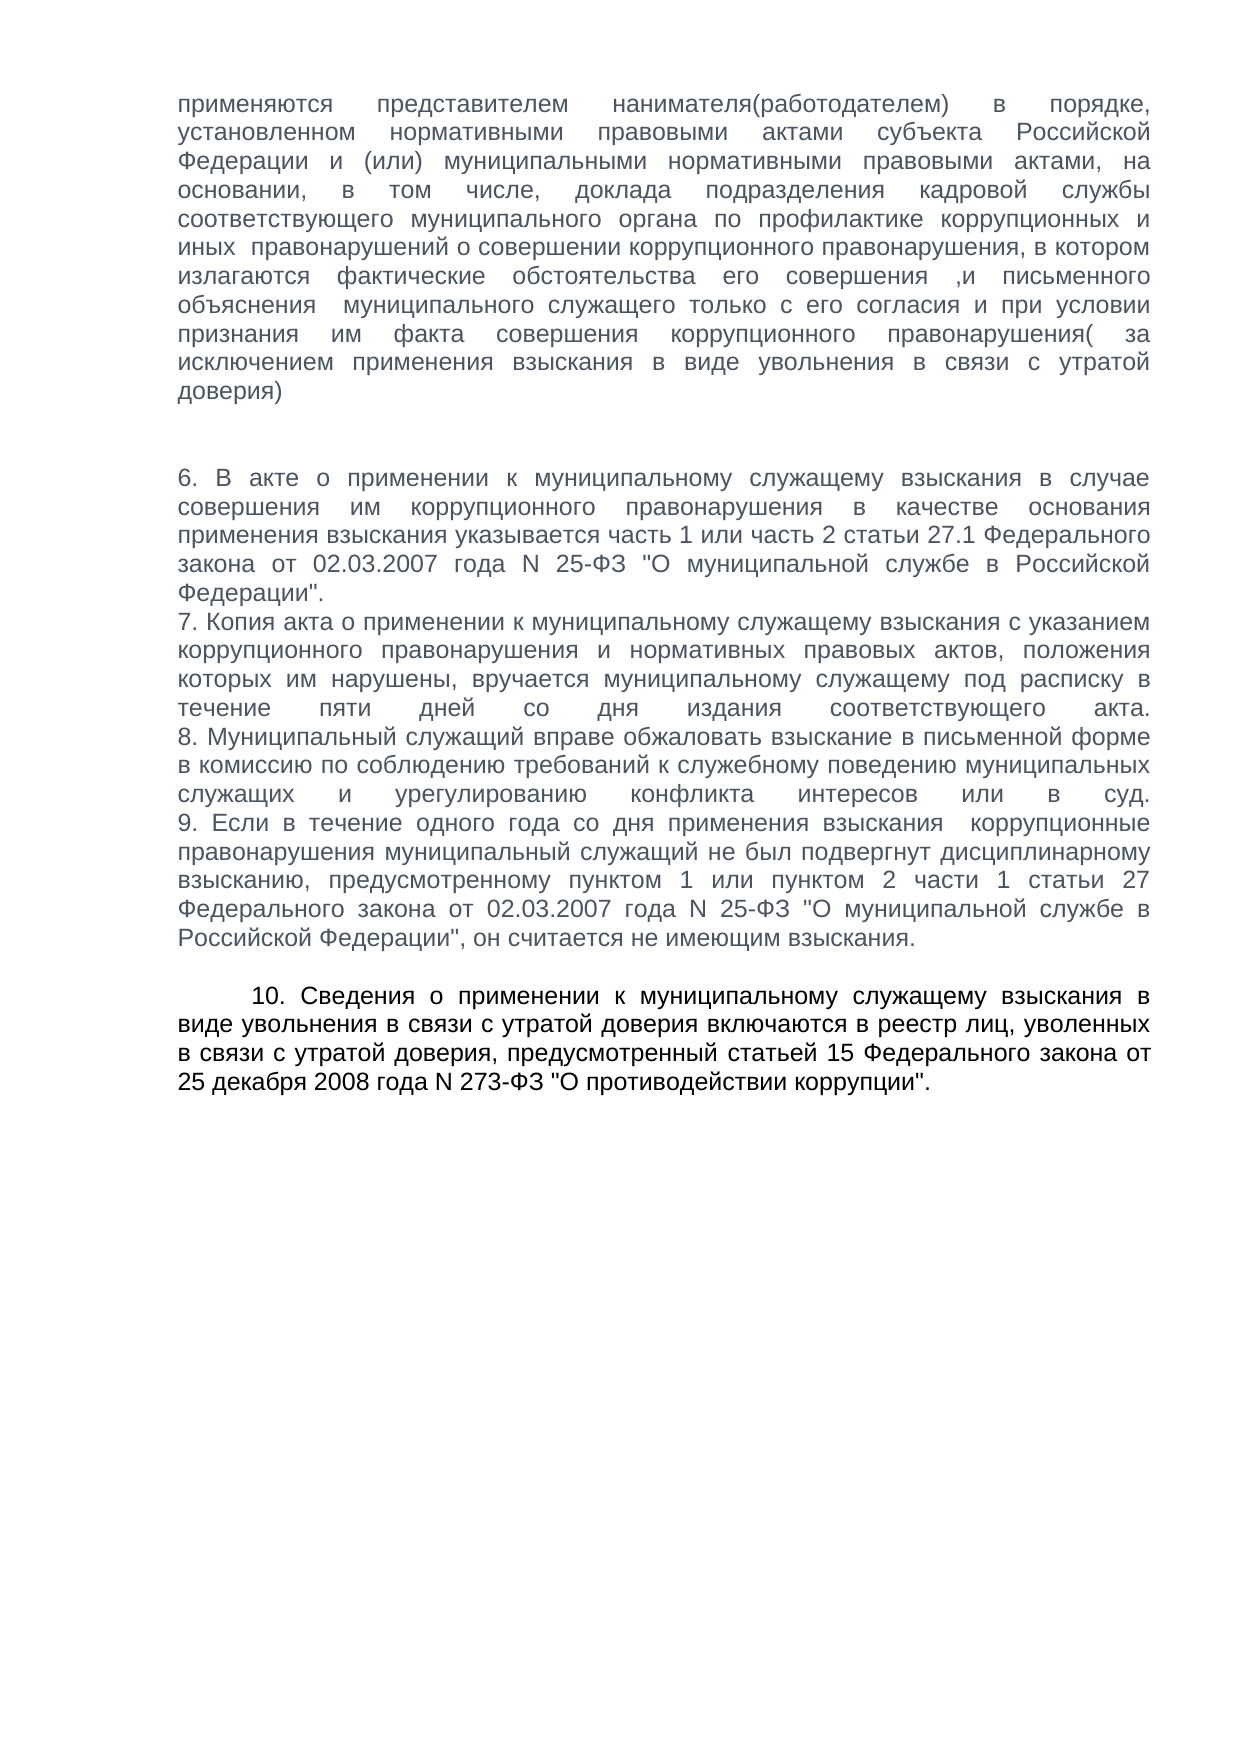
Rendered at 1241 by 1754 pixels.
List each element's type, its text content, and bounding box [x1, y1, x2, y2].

text 6. В акте о применении к муниципальному служащему взыскания в случае совершения им коррупционного правонарушения в качестве основания применения взыскания указывается часть 1 или часть 2 статьи 27.1 Федерального закона от 02.03.2007 года N 25-ФЗ "О муниципальной службе в Российской Федерации". 7. Копия акта о применении к муниципальному служащему взыскания с указанием коррупционного правонарушения и нормативных правовых актов, положения которых им нарушены, вручается муниципальному служащему под расписку в течение пяти дней со дня издания соответствующего акта. 8. Муниципальный служащий вправе обжаловать взыскание в письменной форме в комиссию по соблюдению требований к служебному поведению муниципальных служащих и урегулированию конфликта интересов или в суд. 9. Если в течение одного года со дня применения взыскания коррупционные правонарушения муниципальный служащий не был подвергнут дисциплинарному взысканию, предусмотренному пунктом 1 или пунктом 2 части 1 статьи 27 Федерального закона от 02.03.2007 года N 25-ФЗ "О муниципальной службе в Российской Федерации", он считается не имеющим взыскания. [177, 434, 1152, 952]
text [177, 89, 1152, 405]
text 10. Сведения о применении к муниципальному служащему взыскания в виде увольнения в связи с утратой доверия включаются в реестр лиц, уволенных в связи с утратой доверия, предусмотренный статьей 15 Федерального закона от 25 декабря 2008 года N 273-ФЗ "О противодействии коррупции". [177, 981, 1152, 1096]
